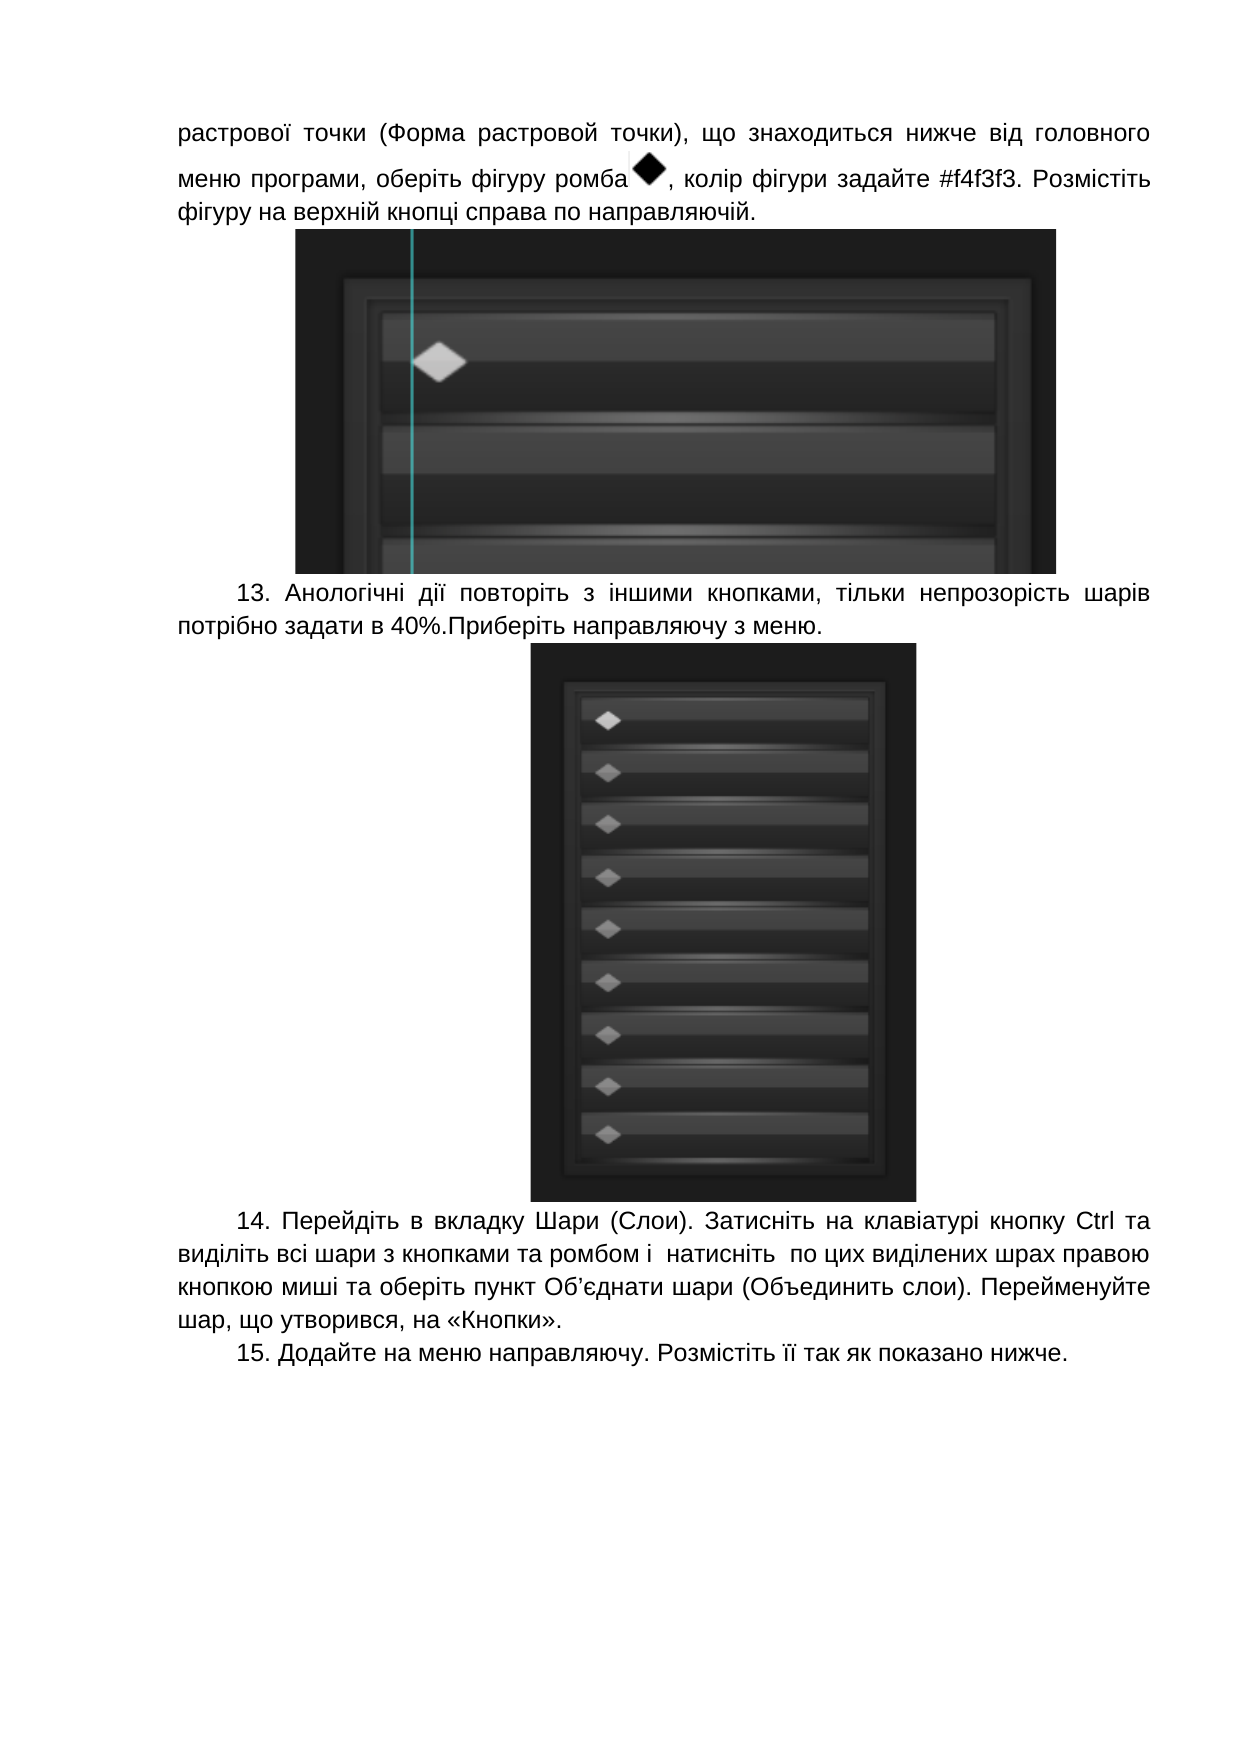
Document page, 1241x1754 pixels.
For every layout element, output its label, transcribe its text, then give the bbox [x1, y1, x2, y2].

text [177, 118, 1152, 225]
text 15. Додайте на меню направляючу. Розмістіть її так як показано нижче. [177, 1338, 1152, 1367]
text 13. Анологічні дії повторіть з іншими кнопками, тільки непрозорість шарів потрібно задати в 40%.Приберіть направляючу з меню. [177, 578, 1152, 639]
text 14. Перейдіть в вкладку Шари (Слои). Затисніть на клавіатурі кнопку Ctrl та виділіть всі шари з кнопками та ромбом і натисніть по цих виділених шрах правою кнопкою миші та оберіть пункт Об’єднати шари (Объединить слои). Перейменуйте шар, що утворився, на «Кнопки». [177, 1206, 1152, 1334]
